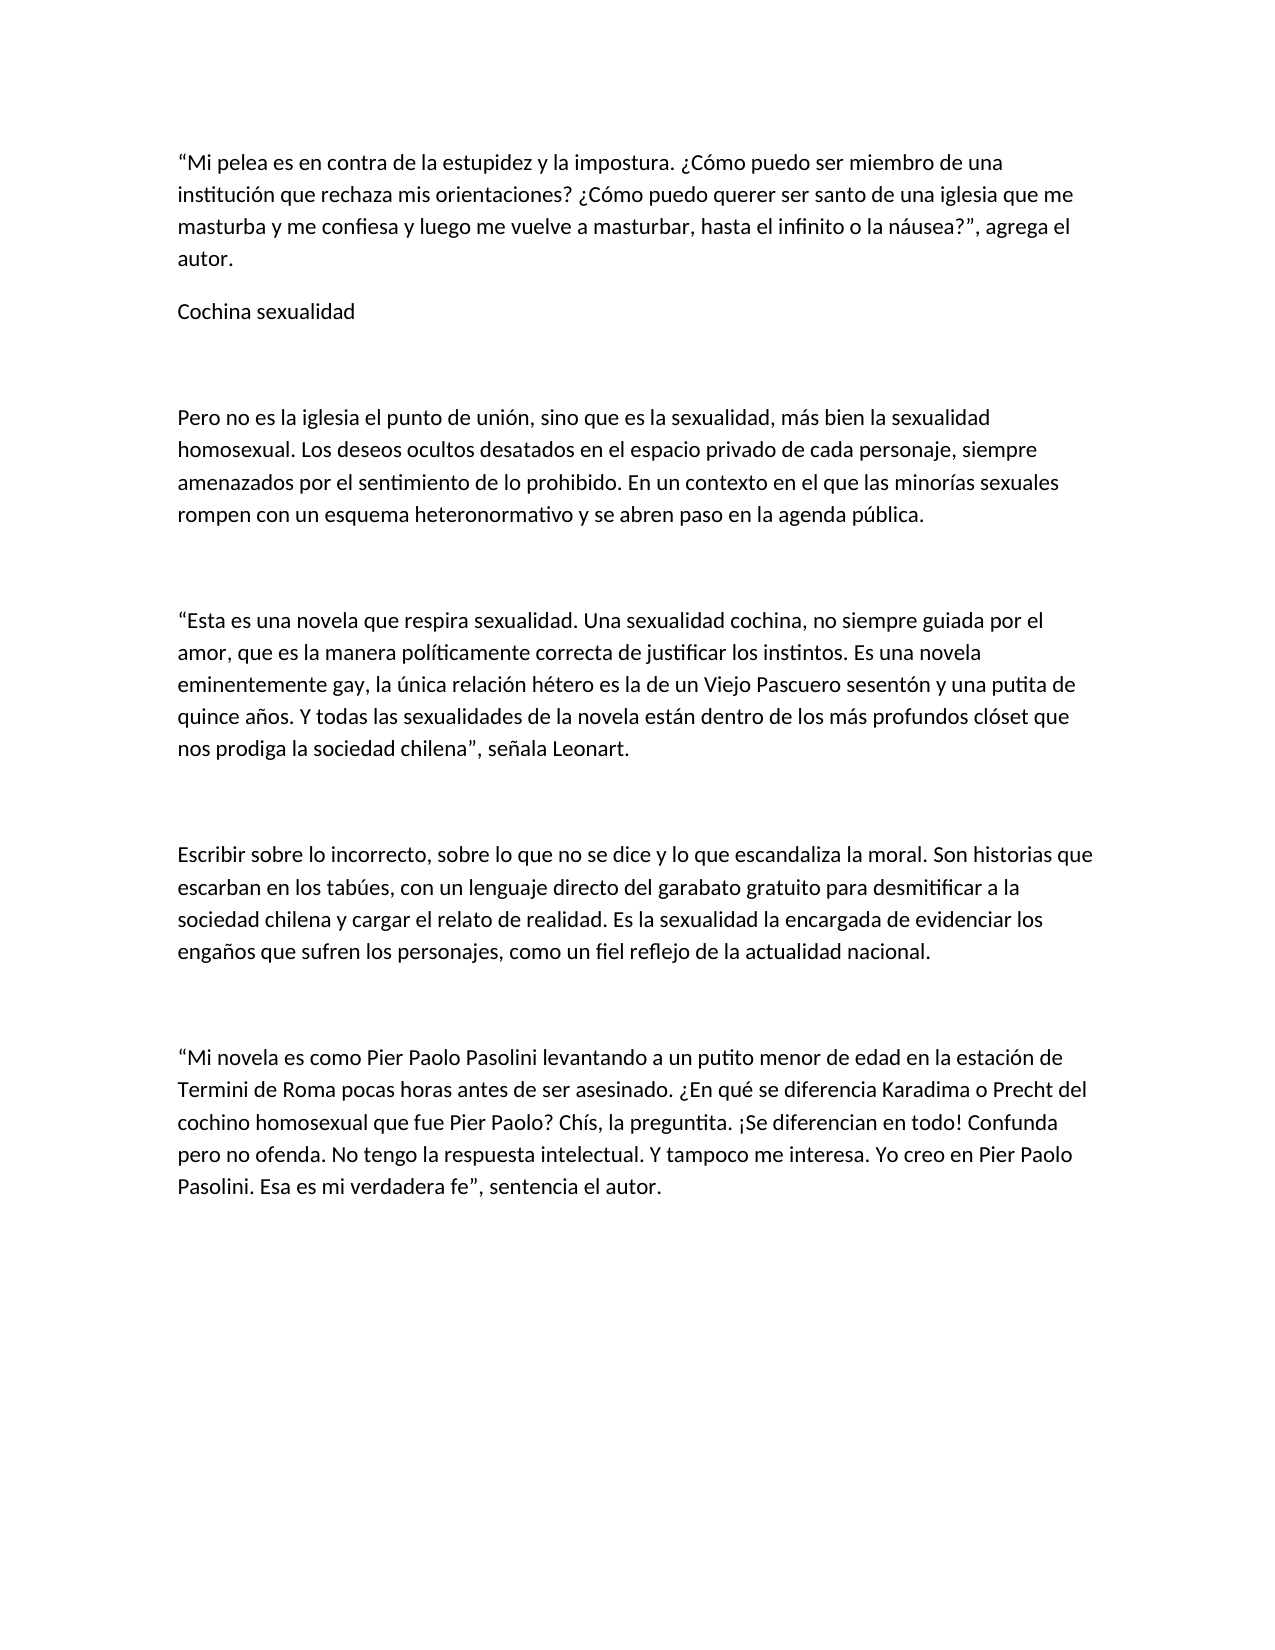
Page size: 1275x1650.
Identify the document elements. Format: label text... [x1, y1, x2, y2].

text “Esta es una novela que respira sexualidad. Una sexualidad cochina, no siempre guiada por el amor, que es la manera políticamente correcta de justificar los instintos. Es una novela eminentemente gay, la única relación hétero es la de un Viejo Pascuero sesentón y una putita de quince años. Y todas las sexualidades de la novela están dentro de los más profundos clóset que nos prodiga la sociedad chilena”, señala Leonart. [177, 606, 1098, 763]
text Pero no es la iglesia el punto de unión, sino que es la sexualidad, más bien la sexualidad homosexual. Los deseos ocultos desatados en el espacio privado de cada personaje, siempre amenazados por el sentimiento de lo prohibido. En un contexto en el que las minorías sexuales rompen con un esquema heteronormativo y se abren paso en la agenda pública. [177, 403, 1098, 528]
text “Mi pelea es en contra de la estupidez y la impostura. ¿Cómo puedo ser miembro de una institución que rechaza mis orientaciones? ¿Cómo puedo querer ser santo de una iglesia que me masturba y me confiesa y luego me vuelve a masturbar, hasta el infinito o la náusea?”, agrega el autor. [177, 148, 1098, 272]
text Escribir sobre lo incorrecto, sobre lo que no se dice y lo que escandaliza la moral. Son historias que escarban en los tabúes, con un lenguaje directo del garabato gratuito para desmitificar a la sociedad chilena y cargar el relato de realidad. Es la sexualidad la encargada de evidenciar los engaños que sufren los personajes, como un fiel reflejo de la actualidad nacional. [177, 841, 1098, 965]
text Cochina sexualidad [177, 297, 1098, 325]
text “Mi novela es como Pier Paolo Pasolini levantando a un putito menor de edad en la estación de Termini de Roma pocas horas antes de ser asesinado. ¿En qué se diferencia Karadima o Precht del cochino homosexual que fue Pier Paolo? Chís, la preguntita. ¡Se diferencian en todo! Confunda pero no ofenda. No tengo la respuesta intelectual. Y tampoco me interesa. Yo creo en Pier Paolo Pasolini. Esa es mi verdadera fe”, sentencia el autor. [177, 1043, 1098, 1200]
